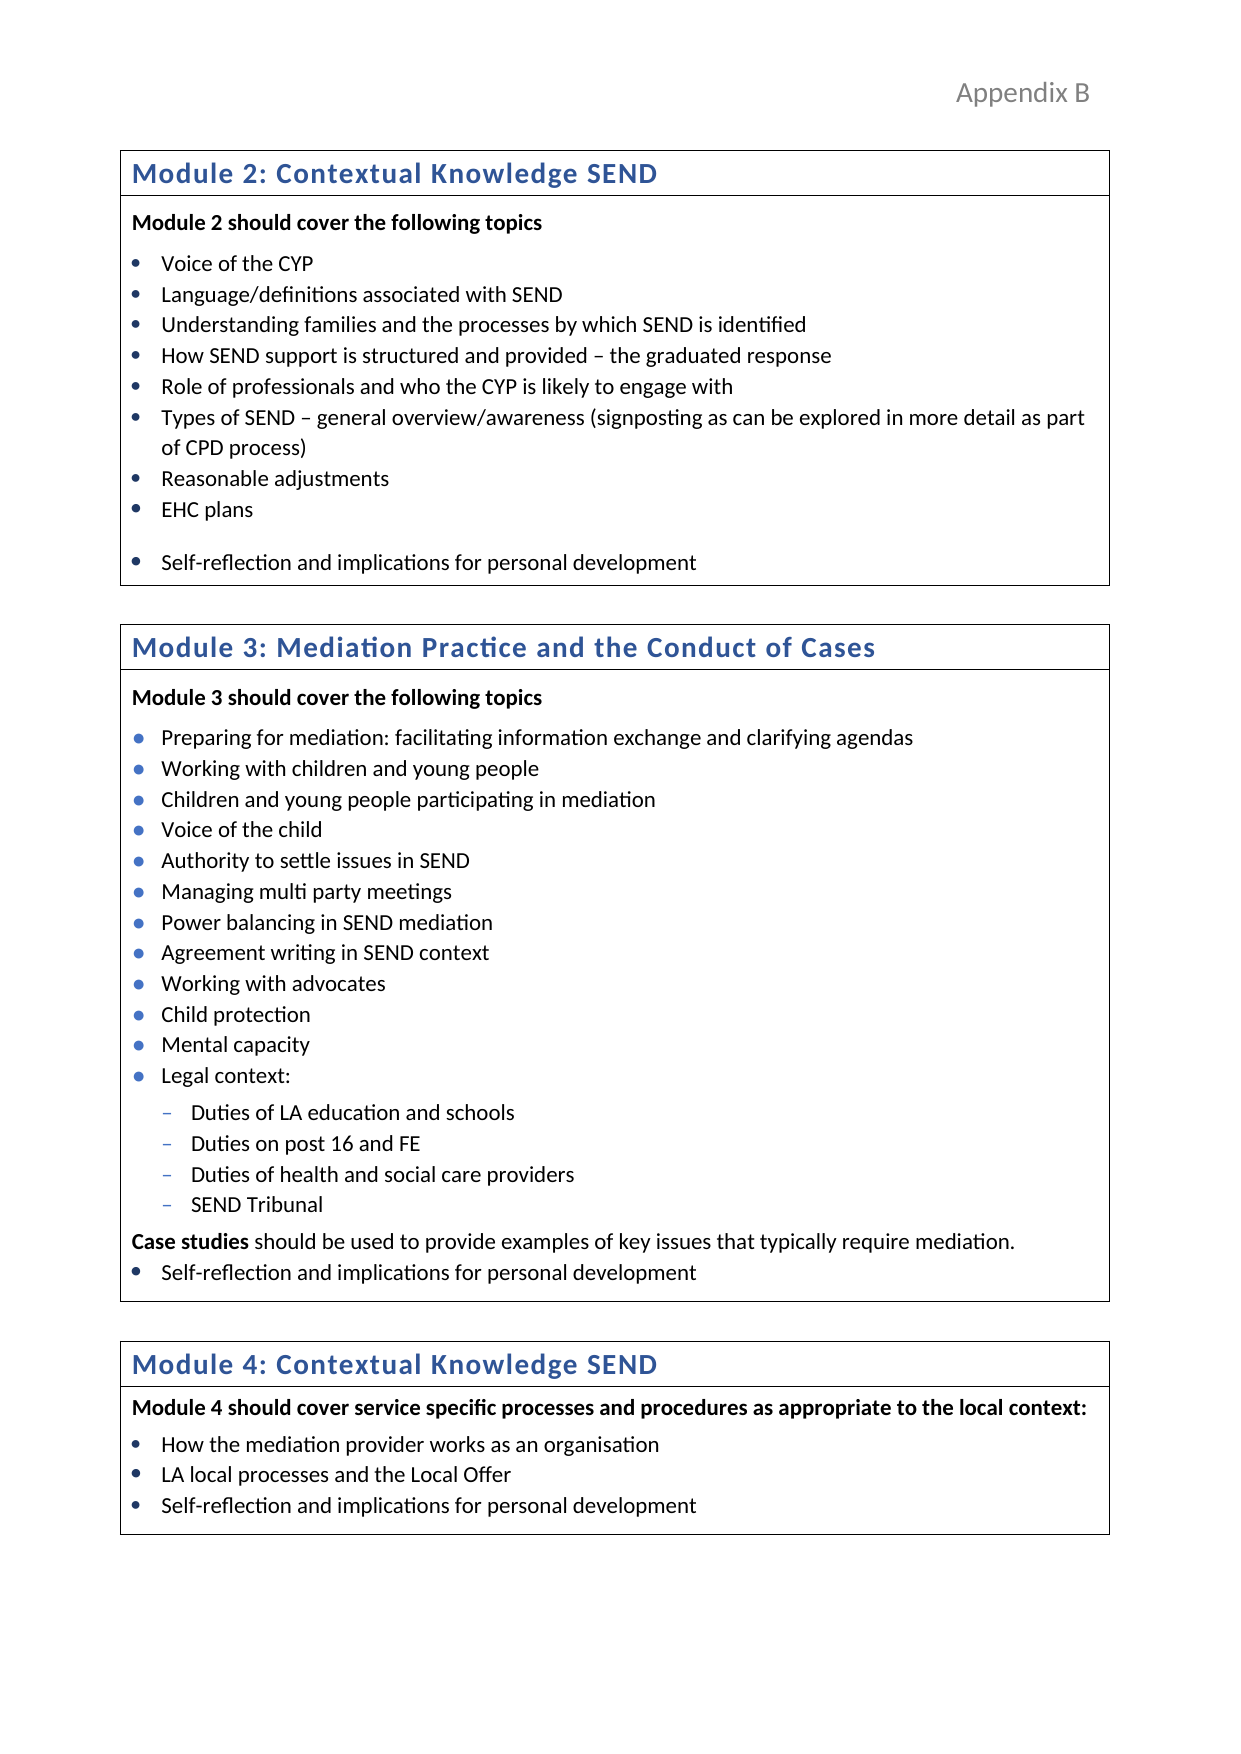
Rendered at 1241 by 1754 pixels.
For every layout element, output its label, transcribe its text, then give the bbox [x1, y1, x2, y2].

table_cell Module 3 should cover the following topics Preparing for mediation: facilitating information exchange and clarifying agendas Working with children and young people Children and young people participating in mediation Voice of the child Authority to settle issues in SEND Managing multi party meetings Power balancing in SEND mediation Agreement writing in SEND context Working with advocates Child protection Mental capacity Legal context: Duties of LA education and schools Duties on post 16 and FE Duties of health and social care providers SEND Tribunal Case studies should be used to provide examples of key issues that typically require mediation. Self-reflection and implications for personal development [121, 670, 1109, 1301]
table_header Module 3: Mediation Practice and the Conduct of Cases [121, 625, 1109, 669]
table_header Module 4: Contextual Knowledge SEND [121, 1342, 1109, 1386]
table_cell Module 4 should cover service specific processes and procedures as appropriate to the local context: How the mediation provider works as an organisation LA local processes and the Local Offer Self-reflection and implications for personal development [121, 1387, 1109, 1534]
table_cell Module 2 should cover the following topics Voice of the CYP Language/definitions associated with SEND Understanding families and the processes by which SEND is identified How SEND support is structured and provided – the graduated response Role of professionals and who the CYP is likely to engage with Types of SEND – general overview/awareness (signposting as can be explored in more detail as part of CPD process) Reasonable adjustments EHC plans Self-reflection and implications for personal development [121, 196, 1109, 584]
table_header Module 2: Contextual Knowledge SEND [121, 151, 1109, 195]
